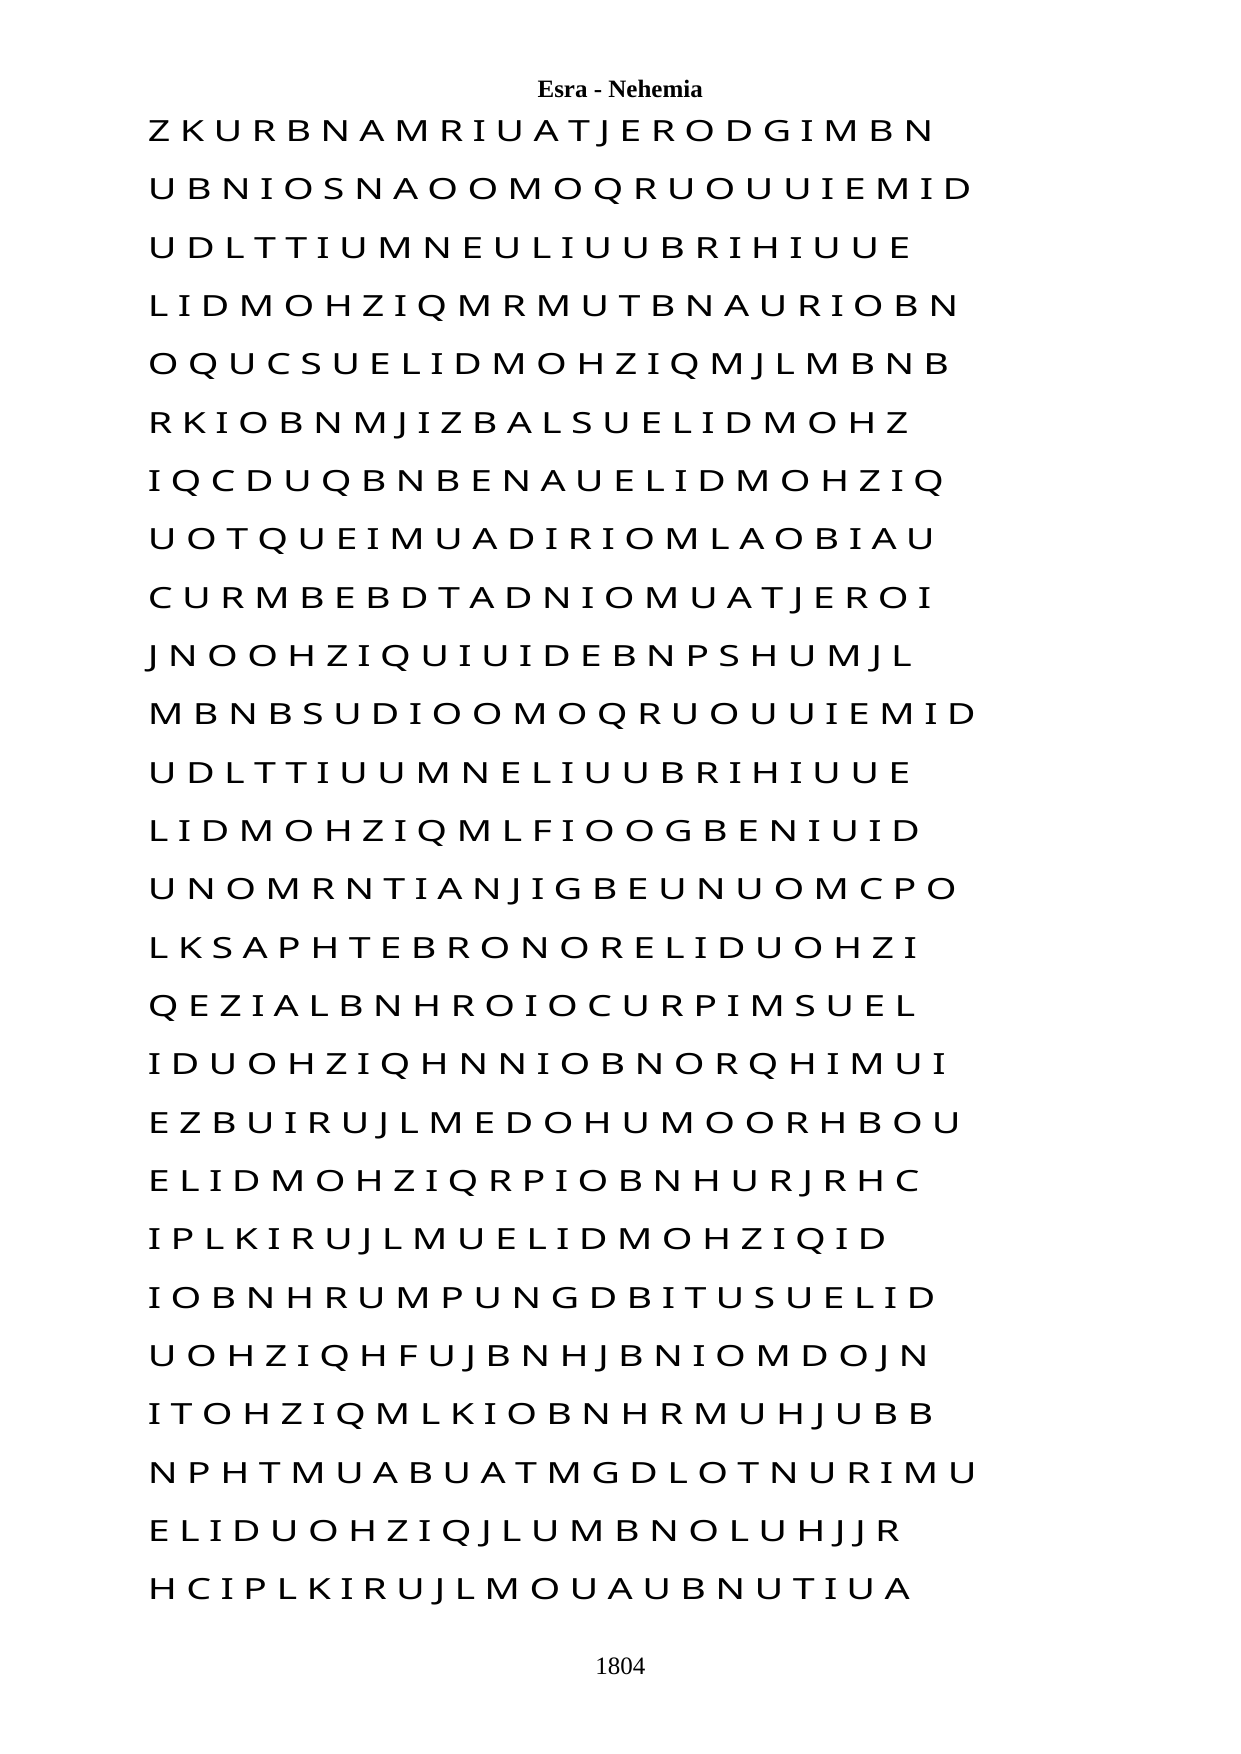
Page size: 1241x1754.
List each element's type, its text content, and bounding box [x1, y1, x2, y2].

text CURMBEBDTADNIOMUATJEROI [148, 585, 1092, 614]
text UNOMRNTIANJIGBEUNUOMCPO [148, 876, 1092, 906]
text JNOOHZIQUIUIDEBNPSHUMJL [148, 643, 1092, 672]
text UOTQUEIMUADIRIOMLAOBIAU [148, 526, 1092, 556]
text IDUOHZIQHNNIOBNORQHIMUI [148, 1051, 1092, 1081]
text ELIDMOHZIQRPIOBNHURJRHC [148, 1168, 1092, 1197]
text UBNIOSNAOOMOQRUOUUIEMID [148, 176, 1092, 206]
text UDLTTIUUMNELIUUBRIHIUUE [148, 760, 1092, 789]
text ITOHZIQMLKIOBNHRMUHJUBB [148, 1401, 1092, 1431]
text IOBNHRUMPUNGDBITUSUELID [148, 1285, 1092, 1314]
text IQCDUQBNBENAUELIDMOHZIQ [148, 468, 1092, 497]
text OQUCSUELIDMOHZIQMJLMBNB [148, 351, 1092, 381]
text QEZIALBNHROIOCURPIMSUEL [148, 993, 1092, 1022]
text LKSAPHTEBRONORELIDUOHZI [148, 935, 1092, 964]
text EZBUIRUJLMEDOHUMOORHBOU [148, 1110, 1092, 1139]
text UDLTTIUMNEULIUUBRIHIUUE [148, 235, 1092, 264]
text MBNBSUDIOOMOQRUOUUIEMID [148, 701, 1092, 731]
text ZKURBNAMRIUATJERODGIMBN [148, 118, 1092, 147]
text NPHTMUABUATMGDLOTNURIMU [148, 1460, 1092, 1489]
text ELIDUOHZIQJLUMBNOLUHJJR [148, 1518, 1092, 1547]
text UOHZIQHFUJBNHJBNIOMDOJN [148, 1343, 1092, 1372]
text LIDMOHZIQMLFIOOGBENIUID [148, 818, 1092, 847]
text HCIPLKIRUJLMOUAUBNUTIUA [148, 1576, 1092, 1606]
text LIDMOHZIQMRMUTBNAURIOBN [148, 293, 1092, 322]
text RKIOBNMJIZBALSUELIDMOHZ [148, 410, 1092, 439]
text IPLKIRUJLMUELIDMOHZIQID [148, 1226, 1092, 1256]
